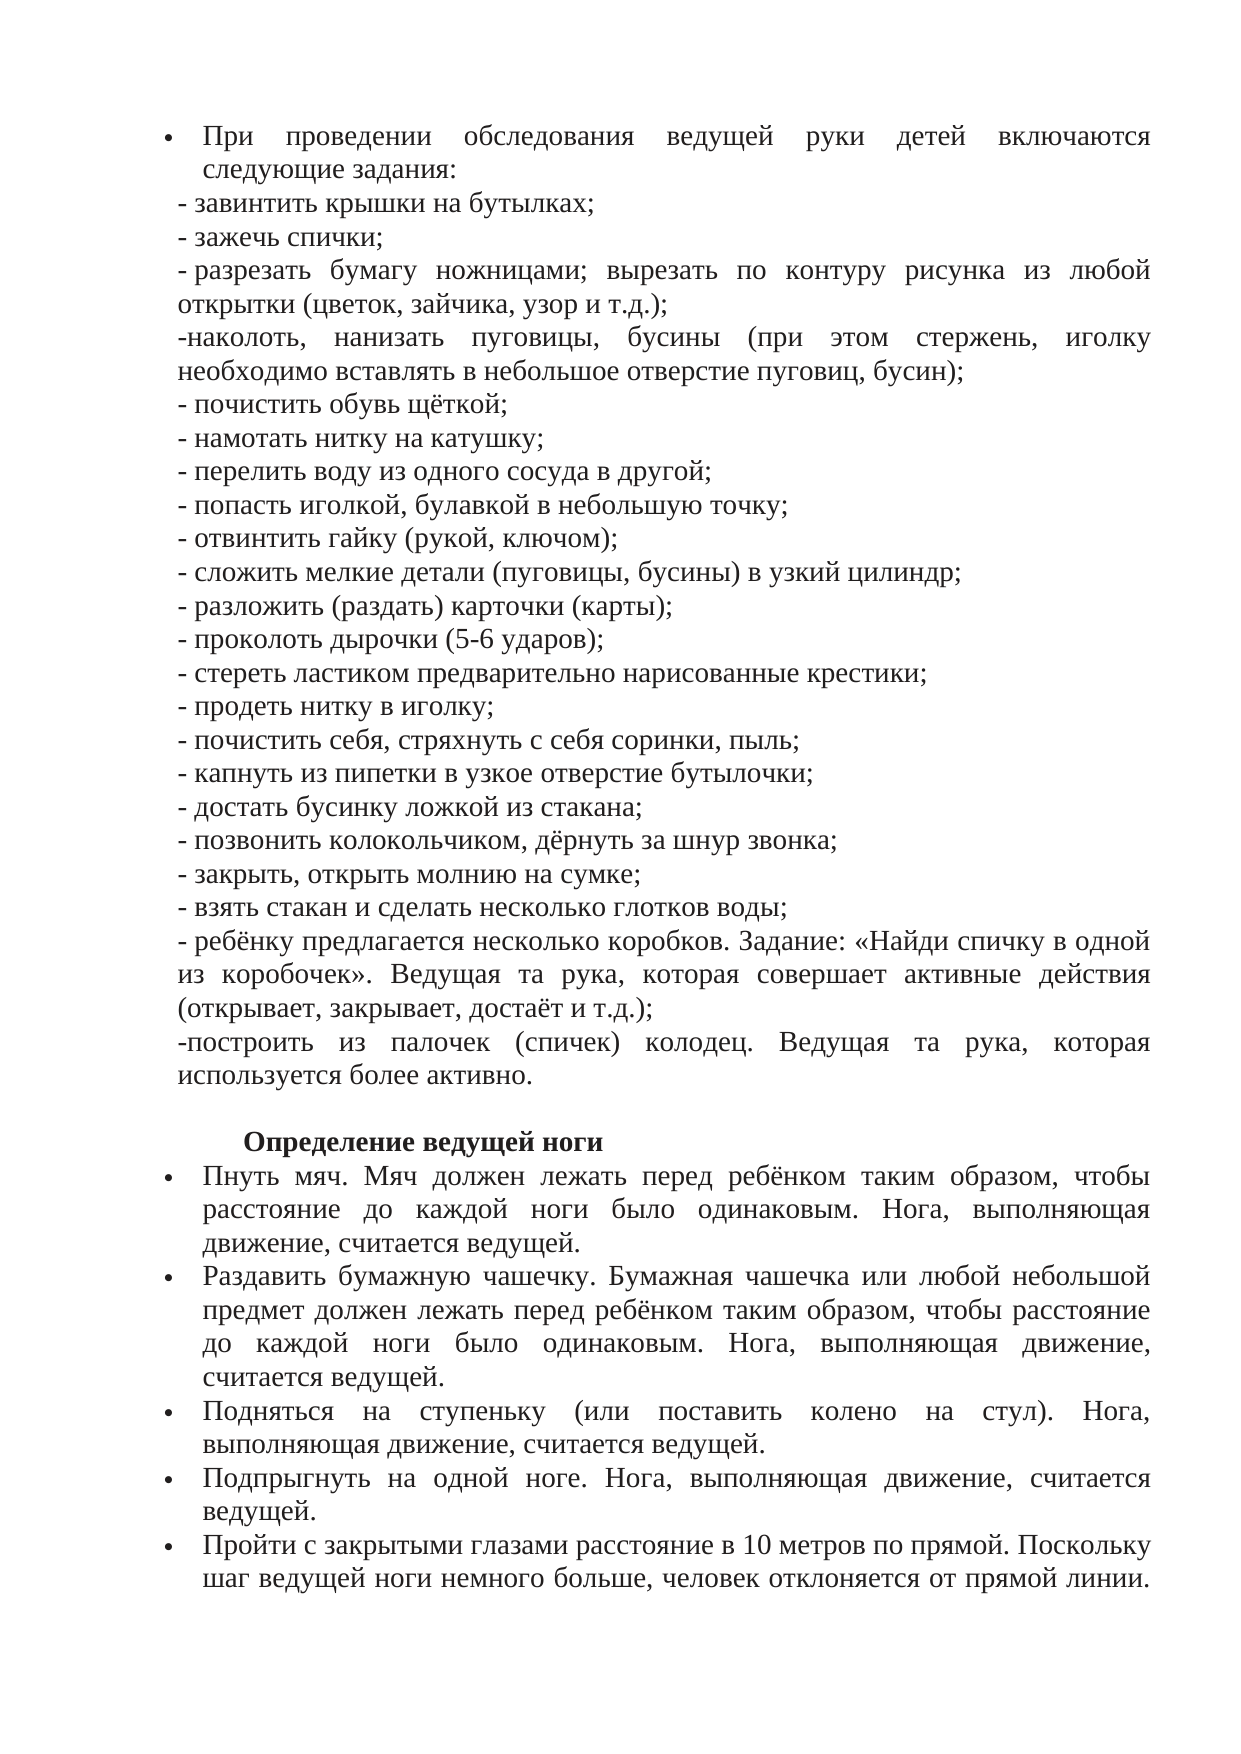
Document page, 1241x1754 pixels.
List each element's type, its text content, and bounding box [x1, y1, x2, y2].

text - перелить воду из одного сосуда в другой; [177, 453, 1152, 487]
text - закрыть, открыть молнию на сумке; [177, 856, 1152, 889]
text - намотать нитку на катушку; [177, 420, 1152, 453]
text -наколоть, нанизать пуговицы, бусины (при этом стержень, иголку необходимо вставлять в небольшое отверстие пуговиц, бусин); [177, 319, 1152, 386]
list Раздавить бумажную чашечку. Бумажная чашечка или любой небольшой предмет должен лежать перед ребёнком таким образом, чтобы расстояние до каждой ноги было одинаковым. Нога, выполняющая движение, считается ведущей. [165, 1258, 1152, 1393]
text - продеть нитку в иголку; [177, 688, 1152, 722]
text - отвинтить гайку (рукой, ключом); [177, 521, 1152, 554]
text - стереть ластиком предварительно нарисованные крестики; [177, 655, 1152, 688]
text - зажечь спички; [177, 219, 1152, 252]
text - почистить себя, стряхнуть с себя соринки, пыль; [177, 722, 1152, 755]
text - почистить обувь щёткой; [177, 386, 1152, 420]
text - сложить мелкие детали (пуговицы, бусины) в узкий цилиндр; [177, 554, 1152, 588]
text -построить из палочек (спичек) колодец. Ведущая та рука, которая используется более активно. [177, 1024, 1152, 1091]
list Подпрыгнуть на одной ноге. Нога, выполняющая движение, считается ведущей. [165, 1460, 1152, 1527]
text Определение ведущей ноги [177, 1124, 1152, 1158]
text - взять стакан и сделать несколько глотков воды; [177, 889, 1152, 923]
text - капнуть из пипетки в узкое отверстие бутылочки; [177, 755, 1152, 789]
text - достать бусинку ложкой из стакана; [177, 789, 1152, 822]
text - попасть иголкой, булавкой в небольшую точку; [177, 487, 1152, 521]
list Пнуть мяч. Мяч должен лежать перед ребёнком таким образом, чтобы расстояние до каждой ноги было одинаковым. Нога, выполняющая движение, считается ведущей. [165, 1158, 1152, 1258]
text - разрезать бумагу ножницами; вырезать по контуру рисунка из любой открытки (цветок, зайчика, узор и т.д.); [177, 252, 1152, 319]
text - позвонить колокольчиком, дёрнуть за шнур звонка; [177, 822, 1152, 856]
text - завинтить крышки на бутылках; [177, 185, 1152, 219]
list Подняться на ступеньку (или поставить колено на стул). Нога, выполняющая движение, считается ведущей. [165, 1393, 1152, 1460]
text - ребёнку предлагается несколько коробков. Задание: «Найди спичку в одной из коробочек». Ведущая та рука, которая совершает активные действия (открывает, закрывает, достаёт и т.д.); [177, 923, 1152, 1024]
text - проколоть дырочки (5-6 ударов); [177, 621, 1152, 655]
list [165, 1527, 1152, 1594]
list При проведении обследования ведущей руки детей включаются следующие задания: [165, 118, 1152, 185]
text - разложить (раздать) карточки (карты); [177, 588, 1152, 621]
